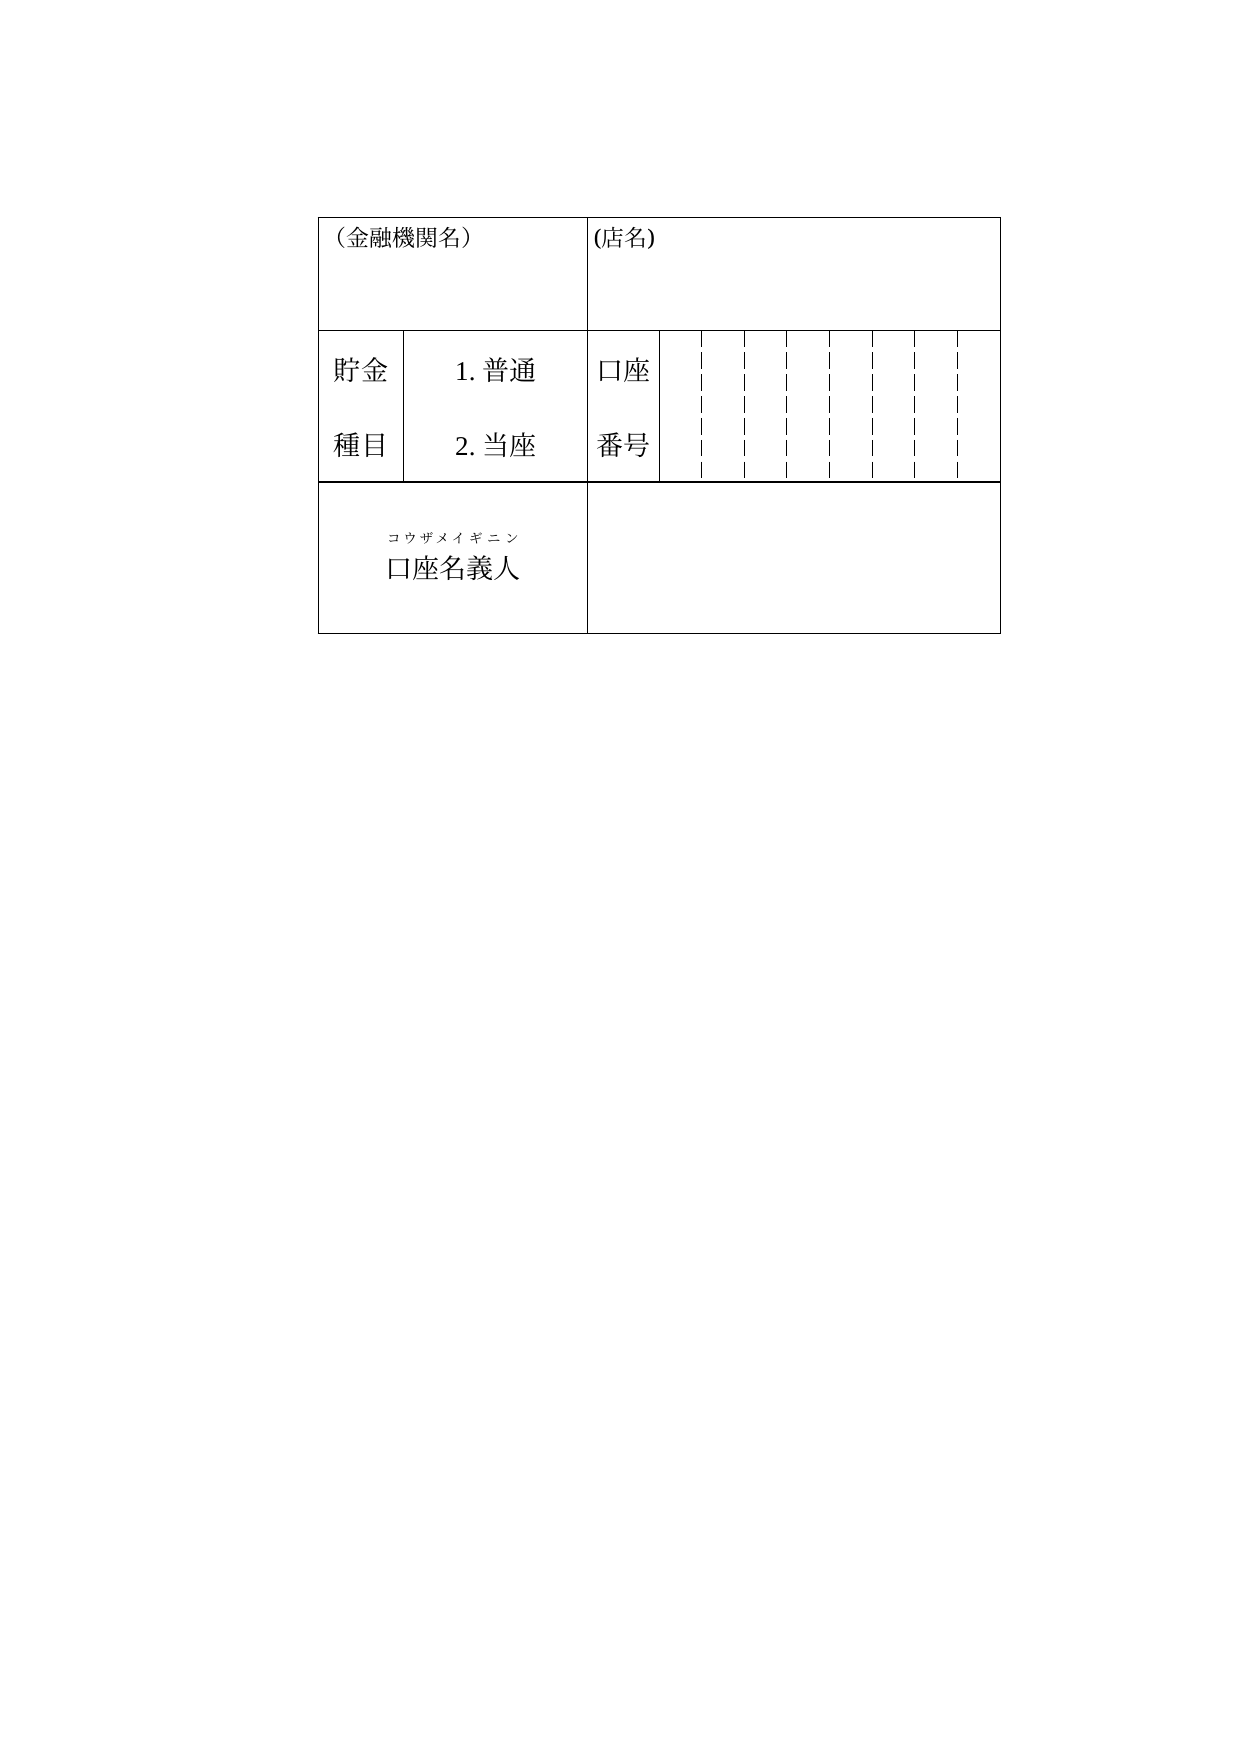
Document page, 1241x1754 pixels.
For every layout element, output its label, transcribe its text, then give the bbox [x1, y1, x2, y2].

table_cell [702, 331, 744, 481]
table_cell [319, 483, 587, 632]
table_cell 1. 普通 2. 当座 [404, 331, 587, 481]
table_cell [958, 331, 1000, 481]
table_cell [830, 331, 872, 481]
table_cell [744, 331, 787, 481]
table_header (店名) [588, 218, 1000, 330]
table_cell [660, 331, 702, 481]
table_cell [787, 331, 829, 481]
table_cell 口座 番号 [588, 331, 659, 481]
table_cell [915, 331, 957, 481]
table_cell [872, 331, 915, 481]
table_cell 貯金 種目 [319, 331, 403, 481]
table_header （金融機関名） [319, 218, 587, 330]
table_cell [588, 483, 1000, 632]
